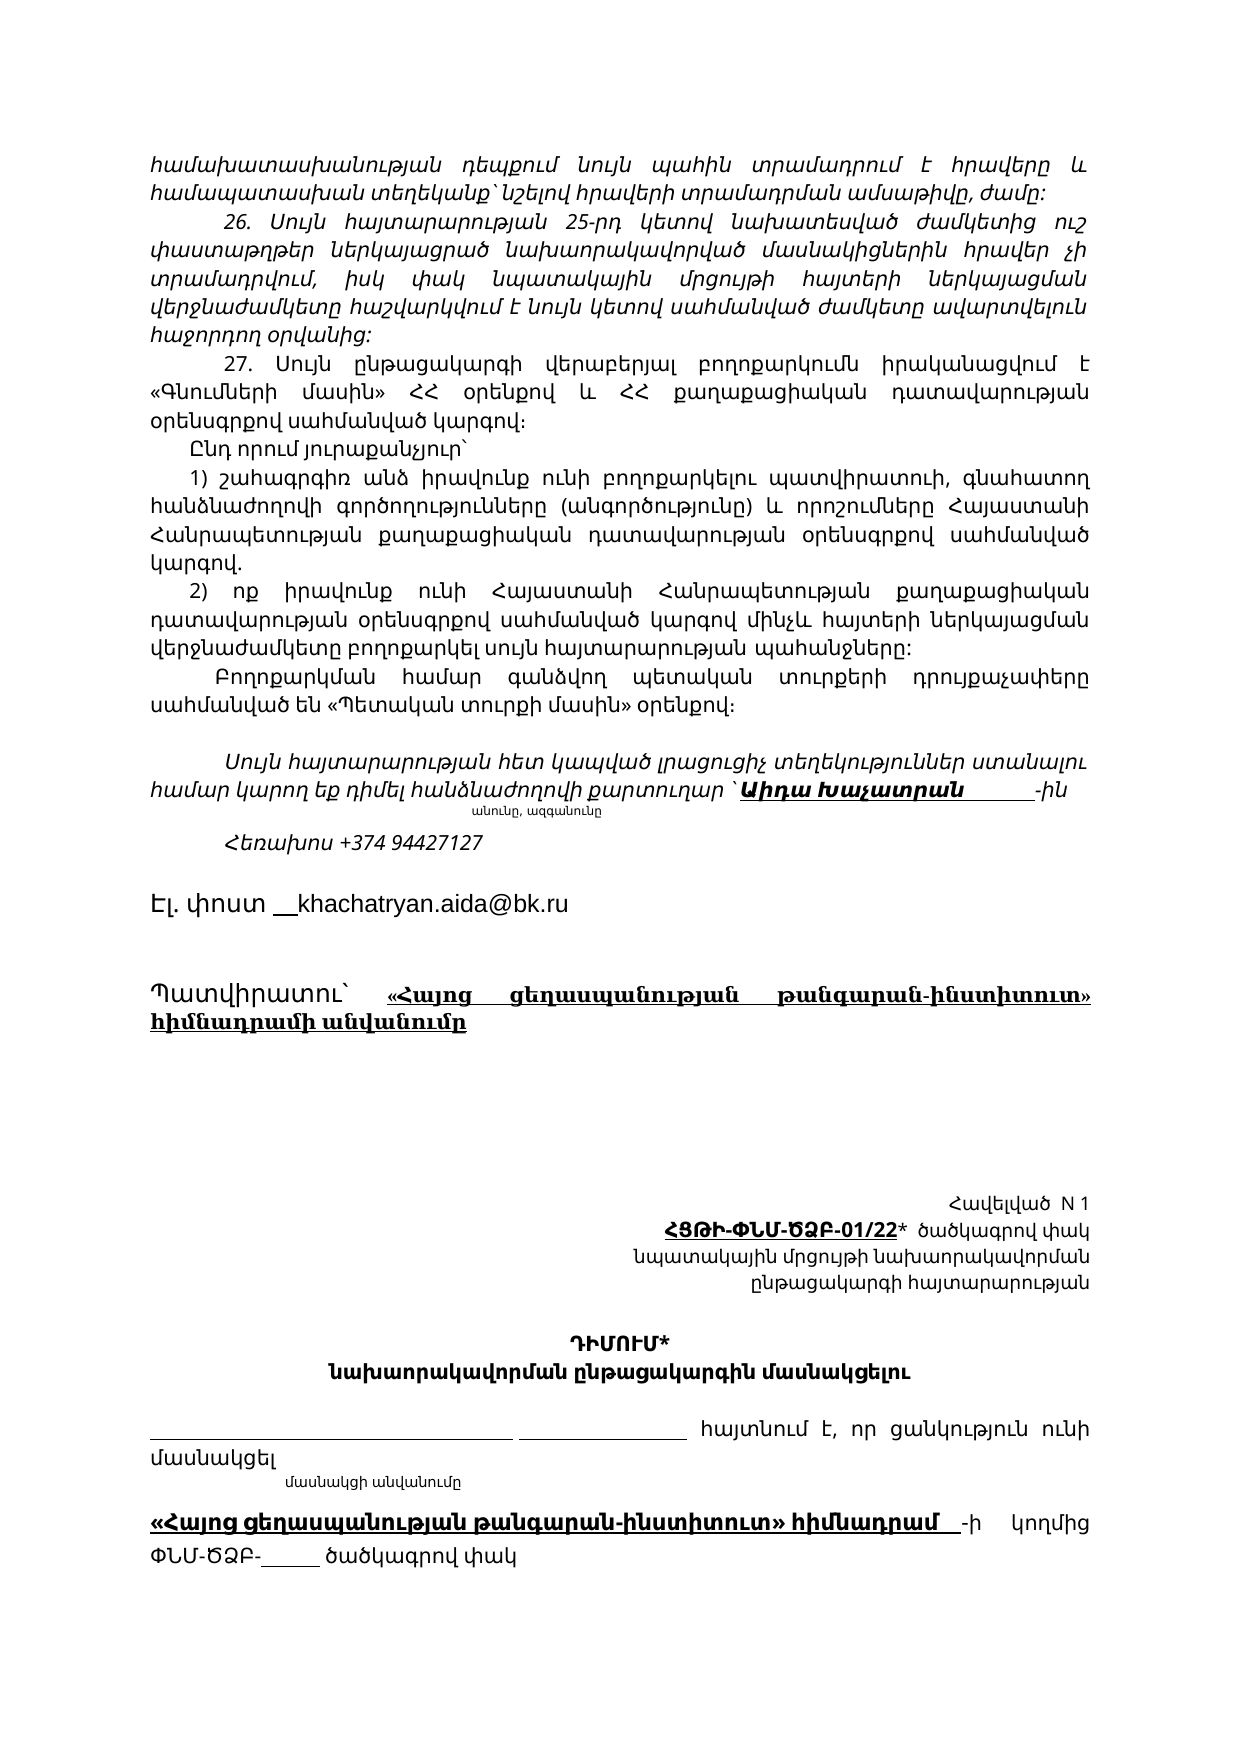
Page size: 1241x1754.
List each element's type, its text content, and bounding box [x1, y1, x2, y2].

text ՀՑԹԻ-ՓՆՄ-ԾՁԲ-01/22* ծածկագրով փակ [150, 1215, 1090, 1244]
text Սույն հայտարարության հետ կապված լրացուցիչ տեղեկություններ ստանալու համար կարող եք դիմել հանձնաժողովի քարտուղար ` Աիդա Խաչատրան -ին [150, 747, 1090, 804]
subtitle նախաորակավորման ընթացակարգին մասնակցելու [150, 1357, 1090, 1386]
text ընթացակարգի հայտարարության [150, 1269, 1090, 1295]
text 26. Սույն հայտարարության 25-րդ կետով նախատեսված ժամկետից ուշ փաստաթղթեր ներկայացրած նախաորակավորված մասնակիցներին հրավեր չի տրամադրվում, իսկ փակ նպատակային մրցույթի հայտերի ներկայացման վերջնաժամկետը հաշվարկվում է նույն կետով սահմանված ժամկետը ավարտվելուն հաջորդող օրվանից: [150, 207, 1090, 349]
text «Հայոց ցեղասպանության թանգարան-ինստիտուտ» հիմնադրամ -ի կողմից ՓՆՄ-ԾՁԲ- ծածկագրով փակ [150, 1505, 1090, 1571]
text Հավելված N 1 [150, 1190, 1090, 1215]
text 27. Սույն ընթացակարգի վերաբերյալ բողոքարկումն իրականացվում է «Գնումների մասին» ՀՀ օրենքով և ՀՀ քաղաքացիական դատավարության օրենսգրքով սահմանված կարգով։ [150, 349, 1090, 434]
text 1) շահագրգիռ անձ իրավունք ունի բողոքարկելու պատվիրատուի, գնահատող հանձնաժողովի գործողությունները (անգործությունը) և որոշումները Հայաստանի Հանրապետության քաղաքացիական դատավարության օրենսգրքով սահմանված կարգով. [150, 463, 1090, 577]
text ԴԻՄՈՒՄ* [150, 1329, 1090, 1357]
text Ընդ որում յուրաքանչյուր՝ [150, 434, 1090, 463]
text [150, 150, 1090, 207]
text Պատվիրատու` «Հայոց ցեղասպանության թանգարան-ինստիտուտ» հիմնադրամի անվանումը [150, 976, 1091, 1034]
text նպատակային մրցույթի նախաորակավորման [150, 1244, 1090, 1269]
text հայտնում է, որ ցանկություն ունի մասնակցել [150, 1414, 1090, 1471]
text 2) ոք իրավունք ունի Հայաստանի Հանրապետության քաղաքացիական դատավարության օրենսգրքով սահմանված կարգով մինչև հայտերի ներկայացման վերջնաժամկետը բողոքարկել սույն հայտարարության պահանջները: [150, 577, 1090, 662]
text Էլ. փոստ khachatryan.aida@bk.ru [150, 885, 1090, 919]
text անունը, ազգանունը [150, 804, 1090, 828]
text Հեռախոս +374 94427127 [150, 828, 1090, 857]
text մասնակցի անվանումը [150, 1471, 1090, 1505]
text Բողոքարկման համար գանձվող պետական տուրքերի դրույքաչափերը սահմանված են «Պետական տուրքի մասին» օրենքով։ [150, 662, 1090, 719]
